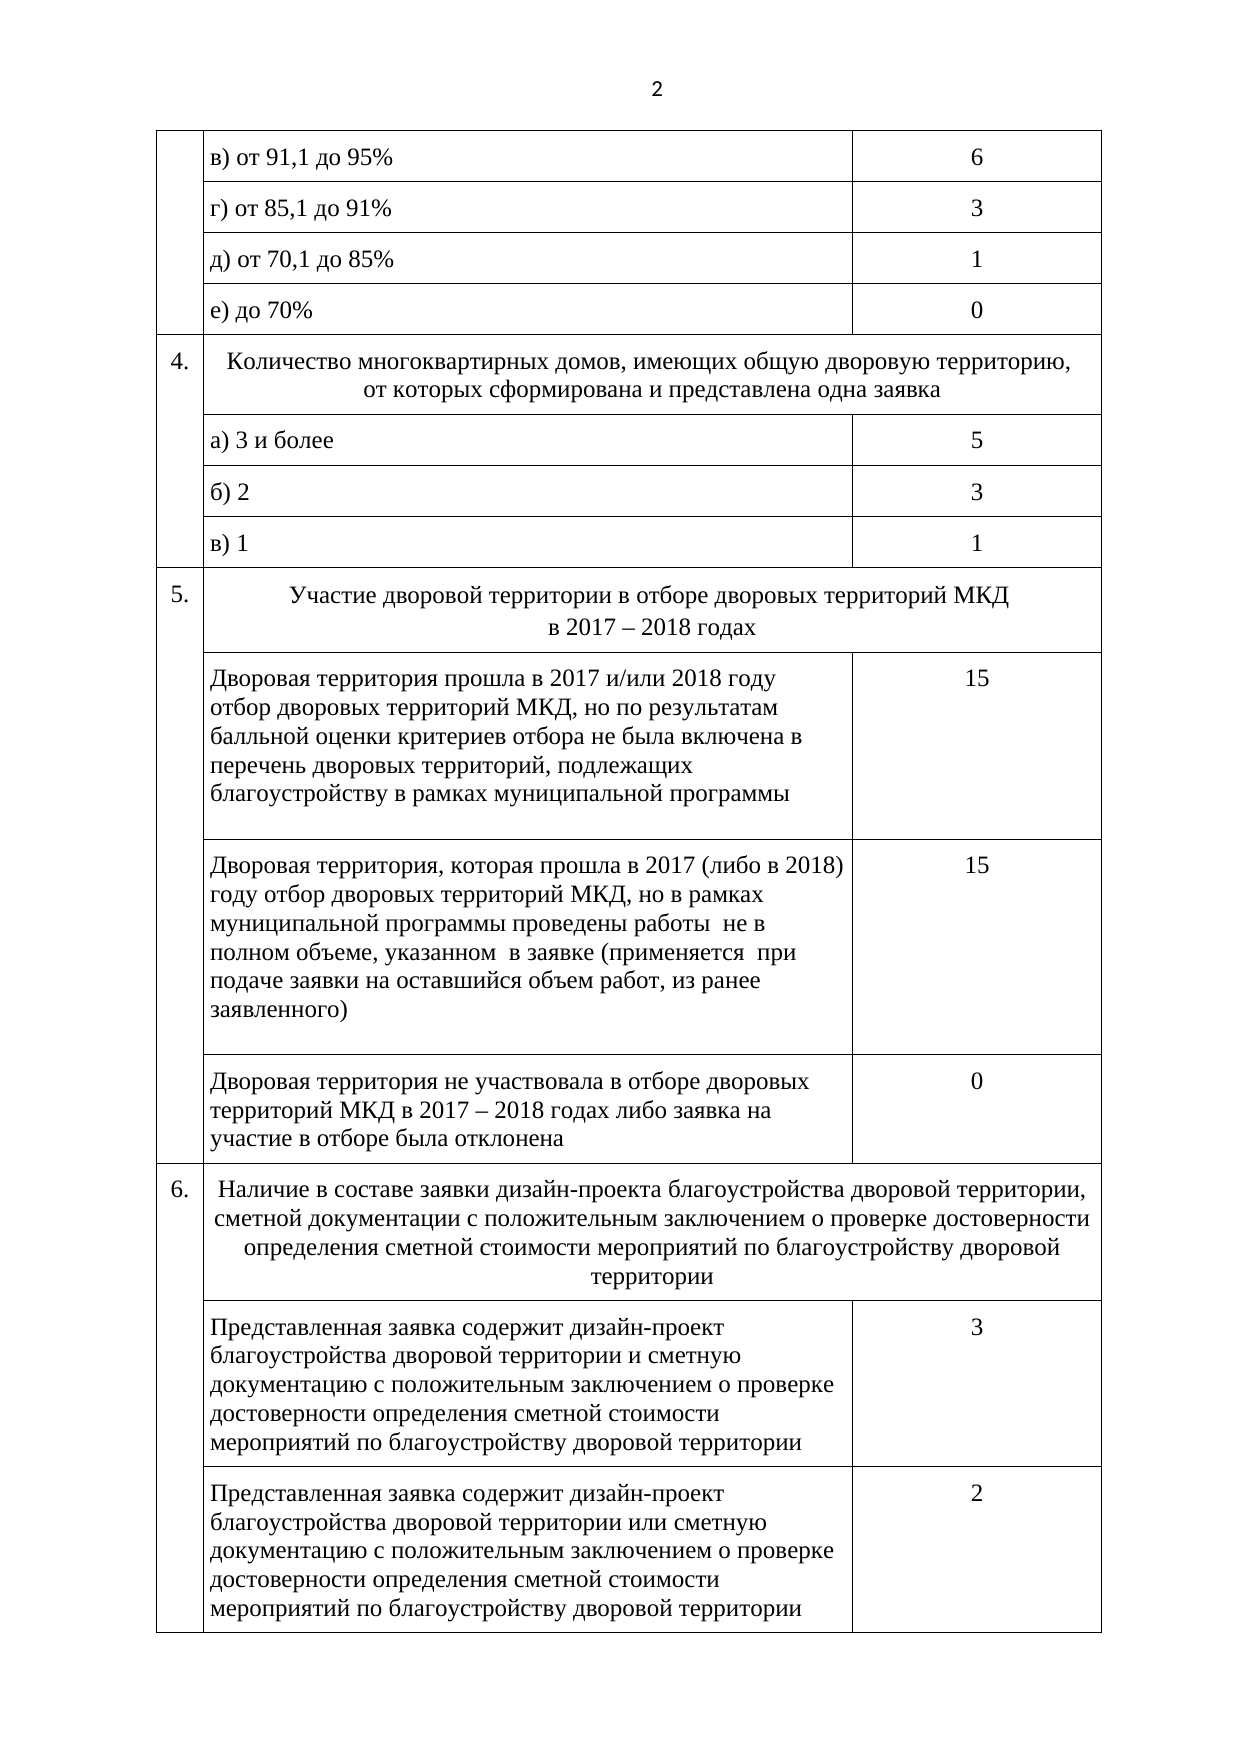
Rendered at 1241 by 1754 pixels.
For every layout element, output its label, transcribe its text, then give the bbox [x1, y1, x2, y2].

table_cell Дворовая территория, которая прошла в 2017 (либо в 2018) году отбор дворовых территорий МКД, но в рамках муниципальной программы проведены работы не в полном объеме, указанном в заявке (применяется при подаче заявки на оставшийся объем работ, из ранее заявленного) [204, 840, 852, 1054]
table_cell е) до 70% [204, 284, 852, 334]
table_cell б) 2 [204, 466, 852, 516]
table_cell Участие дворовой территории в отборе дворовых территорий МКД в 2017 – 2018 годах [204, 568, 1101, 652]
table_cell 15 [853, 653, 1101, 839]
table_cell 3 [853, 182, 1101, 232]
table_cell 2 [853, 1467, 1101, 1632]
table_cell 3 [853, 1301, 1101, 1466]
table_cell Представленная заявка содержит дизайн-проект благоустройства дворовой территории или сметную документацию с положительным заключением о проверке достоверности определения сметной стоимости мероприятий по благоустройству дворовой территории [204, 1467, 852, 1632]
table_cell 1 [853, 233, 1101, 283]
table_cell Количество многоквартирных домов, имеющих общую дворовую территорию, от которых сформирована и представлена одна заявка [204, 335, 1101, 414]
table_cell в) 1 [204, 517, 852, 567]
table_cell 6. [157, 1164, 203, 1632]
table_cell г) от 85,1 до 91% [204, 182, 852, 232]
table_cell 5 [853, 415, 1101, 465]
table_cell а) 3 и более [204, 415, 852, 465]
table_cell д) от 70,1 до 85% [204, 233, 852, 283]
table_cell Наличие в составе заявки дизайн-проекта благоустройства дворовой территории, сметной документации с положительным заключением о проверке достоверности определения сметной стоимости мероприятий по благоустройству дворовой территории [204, 1164, 1101, 1300]
table_cell 4. [157, 335, 203, 567]
table_cell Дворовая территория не участвовала в отборе дворовых территорий МКД в 2017 – 2018 годах либо заявка на участие в отборе была отклонена [204, 1055, 852, 1163]
table_cell Дворовая территория прошла в 2017 и/или 2018 году отбор дворовых территорий МКД, но по результатам балльной оценки критериев отбора не была включена в перечень дворовых территорий, подлежащих благоустройству в рамках муниципальной программы [204, 653, 852, 839]
table_cell 6 [853, 131, 1101, 181]
table_cell 5. [157, 568, 203, 1163]
table_cell Представленная заявка содержит дизайн-проект благоустройства дворовой территории и сметную документацию с положительным заключением о проверке достоверности определения сметной стоимости мероприятий по благоустройству дворовой территории [204, 1301, 852, 1466]
table_cell 0 [853, 284, 1101, 334]
table_cell 0 [853, 1055, 1101, 1163]
table_cell 1 [853, 517, 1101, 567]
table_cell в) от 91,1 до 95% [204, 131, 852, 181]
table_cell 15 [853, 840, 1101, 1054]
table_cell 3 [853, 466, 1101, 516]
